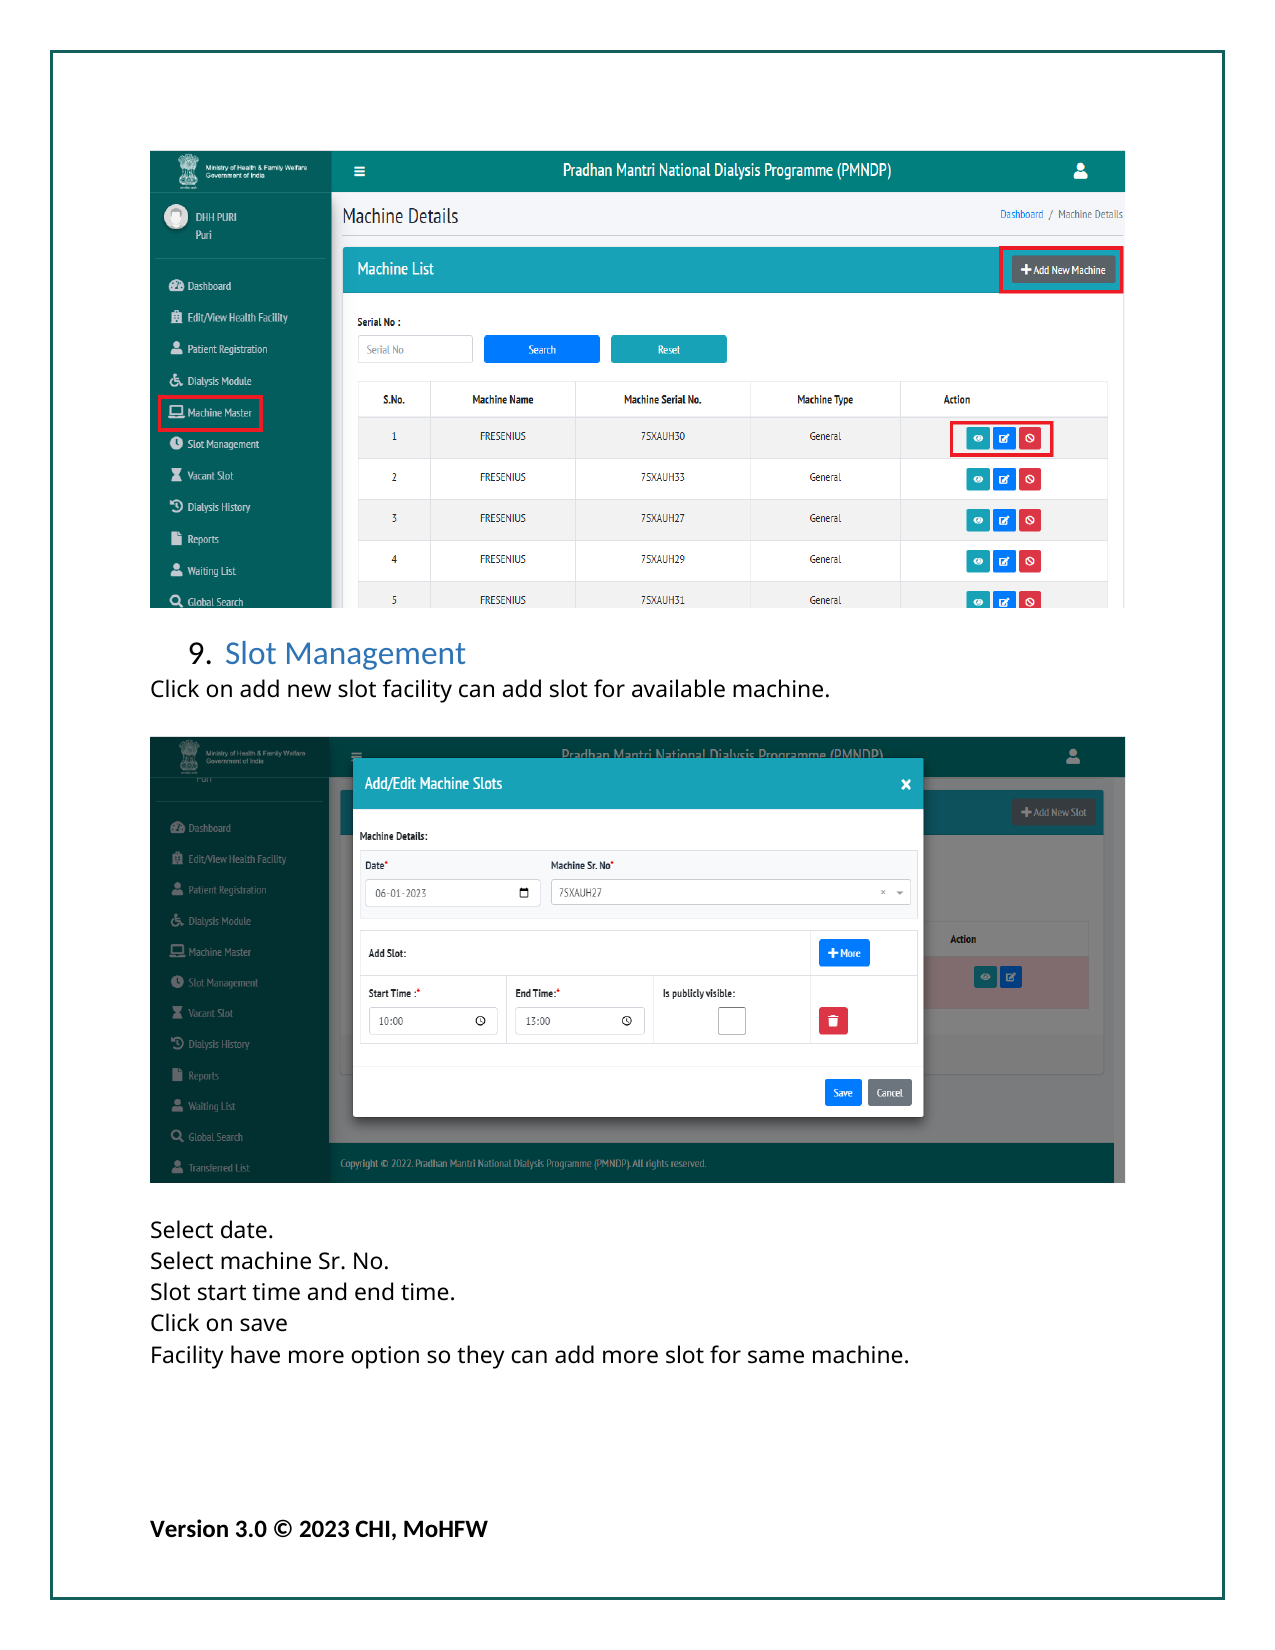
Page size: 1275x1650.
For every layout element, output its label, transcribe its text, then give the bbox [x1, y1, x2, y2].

text Click on save [150, 1307, 1125, 1338]
subtitle Slot Management [187, 632, 1125, 673]
text Select machine Sr. No. [150, 1245, 1125, 1276]
text Select date. [150, 1213, 1125, 1245]
picture [150, 735, 1125, 1183]
text Facility have more option so they can add more slot for same machine. [150, 1338, 1125, 1370]
text Click on add new slot facility can add slot for available machine. [150, 673, 1125, 704]
picture [150, 150, 1125, 608]
text Slot start time and end time. [150, 1276, 1125, 1307]
